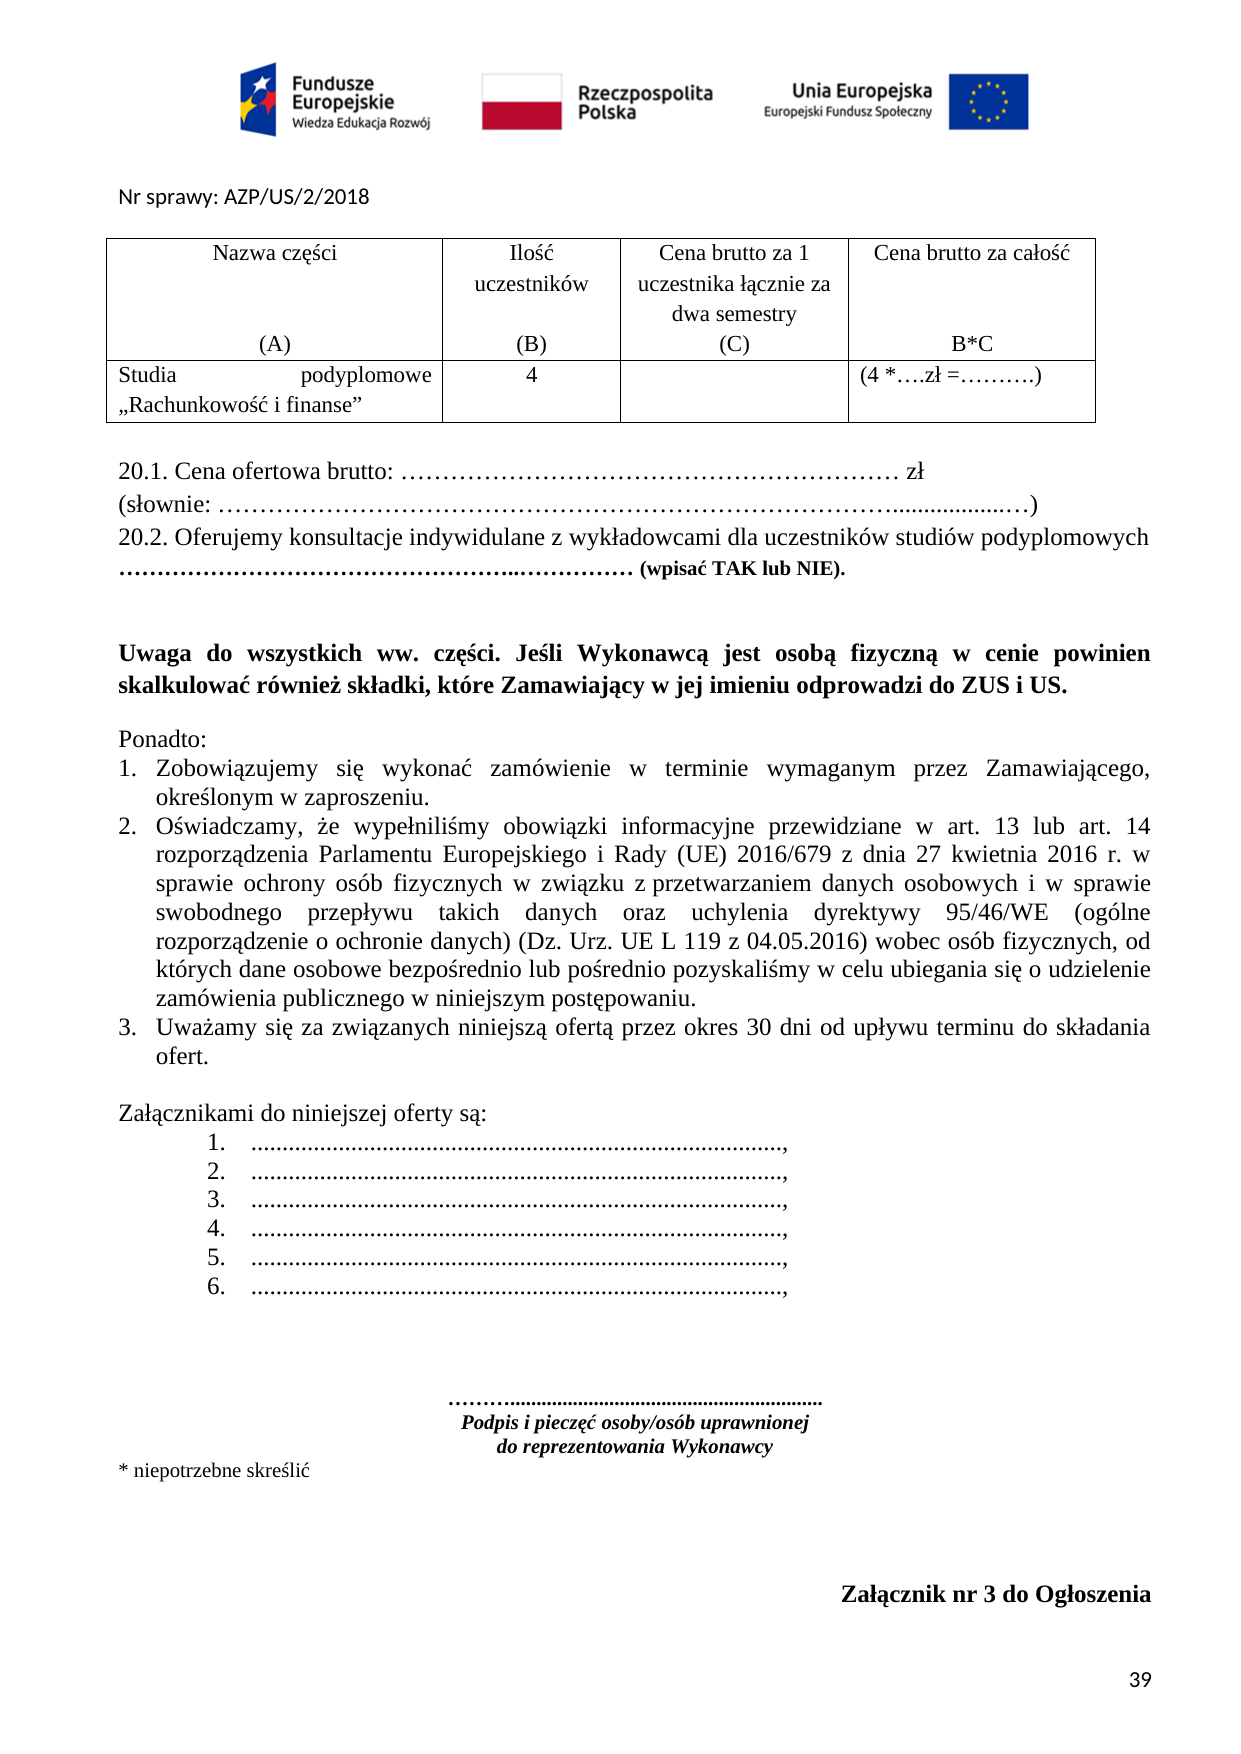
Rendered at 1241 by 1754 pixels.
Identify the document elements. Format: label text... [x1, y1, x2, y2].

text Podpis i pieczęć osoby/osób uprawnionej [118, 1410, 1152, 1434]
list ....................................................................................., [207, 1127, 1152, 1156]
list ....................................................................................., [207, 1271, 1152, 1299]
text (słownie: ………………………………………………………………………..................…) [118, 489, 1152, 517]
table_header Ilość uczestników (B) [443, 239, 620, 360]
list Uważamy się za związanych niniejszą ofertą przez okres 30 dni od upływu terminu do składania ofert. [118, 1012, 1152, 1069]
table_cell [621, 361, 848, 422]
text 20.2. Oferujemy konsultacje indywidulane z wykładowcami dla uczestników studiów podyplomowych ……………………………………………..…………… (wpisać TAK lub NIE). [118, 522, 1152, 581]
table_cell Studia podyplomowe „Rachunkowość i finanse” [107, 361, 442, 422]
text Ponadto: [118, 724, 1152, 753]
text Uwaga do wszystkich ww. części. Jeśli Wykonawcą jest osobą fizyczną w cenie powinien skalkulować również składki, które Zamawiający w jej imieniu odprowadzi do ZUS i US. [118, 638, 1152, 699]
table_cell (4 *….zł =……….) [849, 361, 1095, 422]
list ....................................................................................., [207, 1156, 1152, 1184]
text Załącznikami do niniejszej oferty są: [118, 1098, 1152, 1127]
list ....................................................................................., [207, 1184, 1152, 1213]
table_cell 4 [443, 361, 620, 422]
list Oświadczamy, że wypełniliśmy obowiązki informacyjne przewidziane w art. 13 lub art. 14 rozporządzenia Parlamentu Europejskiego i Rady (UE) 2016/679 z dnia 27 kwietnia 2016 r. w sprawie ochrony osób fizycznych w związku z przetwarzaniem danych osobowych i w sprawie swobodnego przepływu takich danych oraz uchylenia dyrektywy 95/46/WE (ogólne rozporządzenie o ochronie danych) (Dz. Urz. UE L 119 z 04.05.2016) wobec osób fizycznych, od których dane osobowe bezpośrednio lub pośrednio pozyskaliśmy w celu ubiegania się o udzielenie zamówienia publicznego w niniejszym postępowaniu. [118, 811, 1152, 1012]
text ………............................................................ [118, 1386, 1152, 1410]
list ....................................................................................., [207, 1213, 1152, 1242]
text do reprezentowania Wykonawcy [118, 1434, 1152, 1458]
table_header Nazwa części (A) [107, 239, 442, 360]
table_header Cena brutto za całość B*C [849, 239, 1095, 360]
text Załącznik nr 3 do Ogłoszenia [118, 1579, 1152, 1608]
list ....................................................................................., [207, 1242, 1152, 1271]
text 20.1. Cena ofertowa brutto: …………………………………………………… zł [118, 456, 1152, 484]
table_header Cena brutto za 1 uczestnika łącznie za dwa semestry (C) [621, 239, 848, 360]
picture [223, 44, 1046, 155]
text * niepotrzebne skreślić [118, 1458, 1152, 1482]
list Zobowiązujemy się wykonać zamówienie w terminie wymaganym przez Zamawiającego, określonym w zaproszeniu. [118, 753, 1152, 811]
